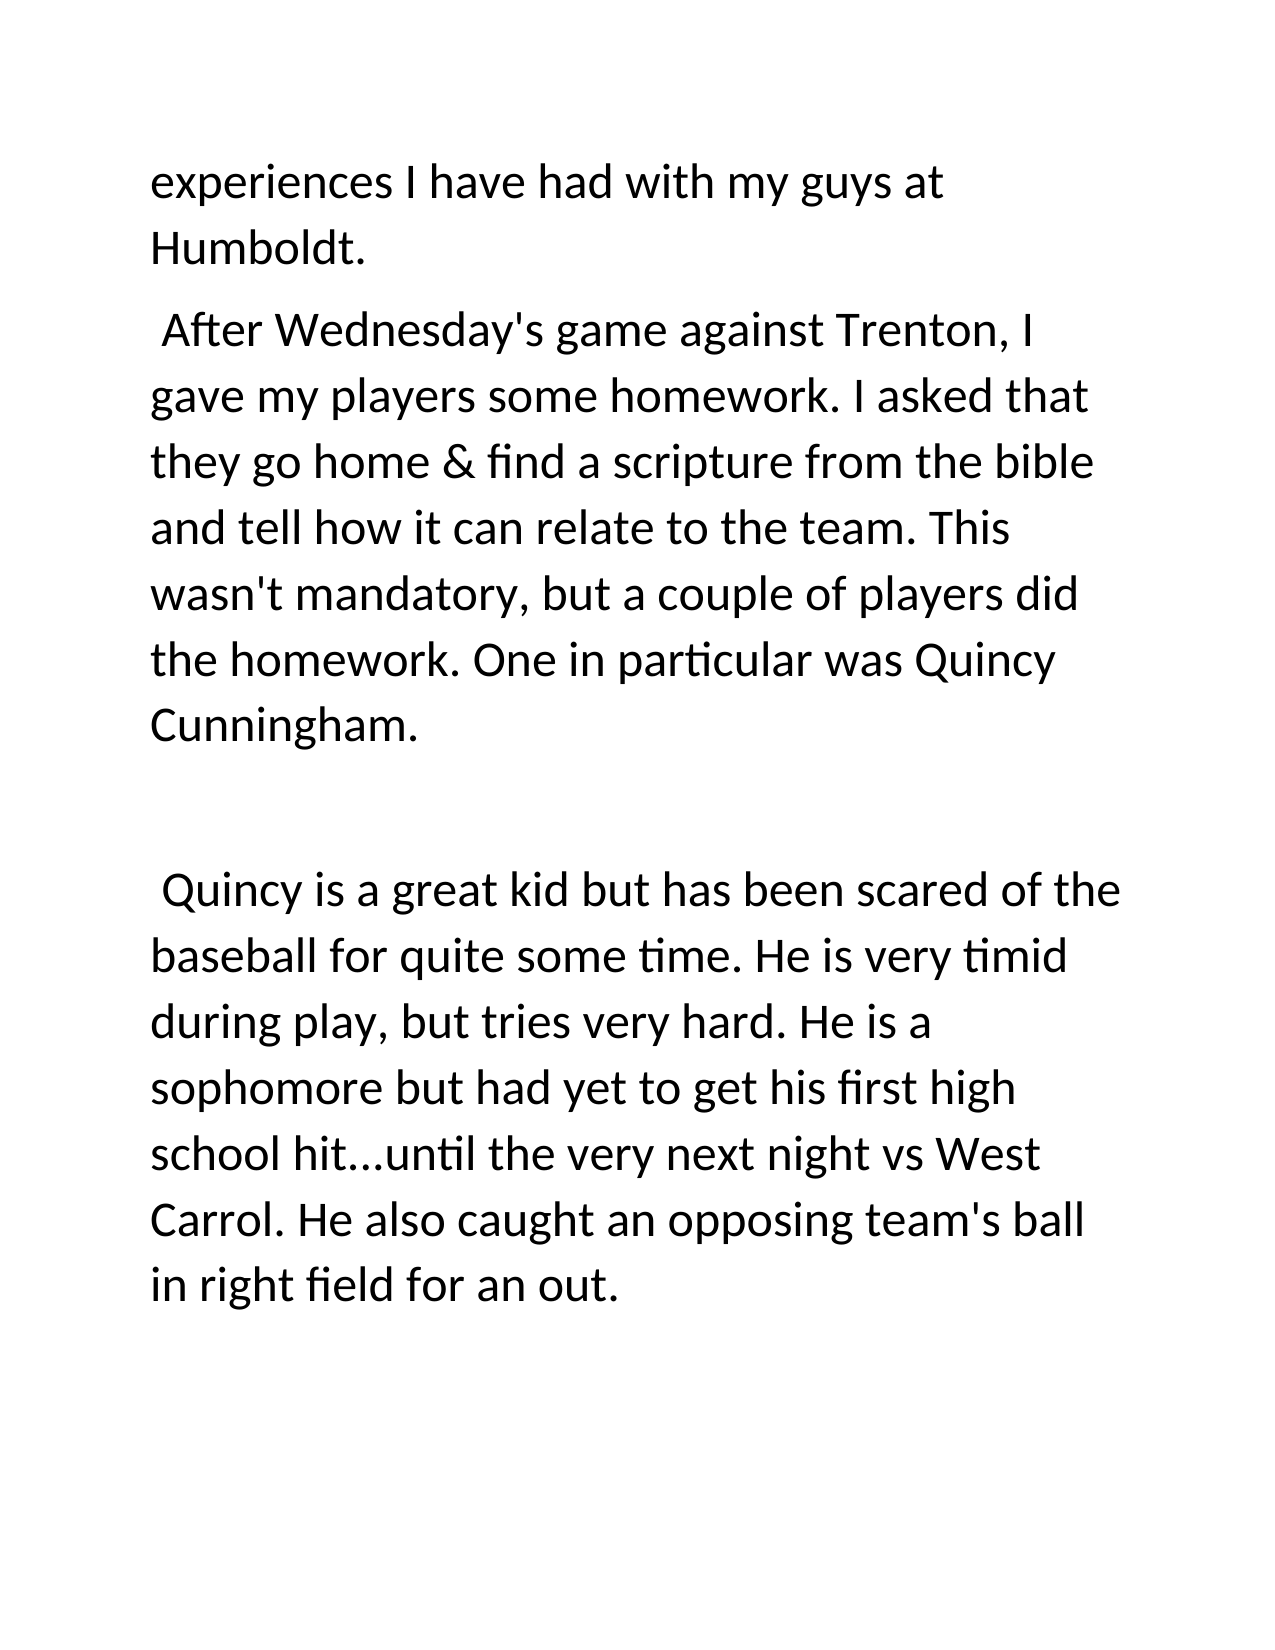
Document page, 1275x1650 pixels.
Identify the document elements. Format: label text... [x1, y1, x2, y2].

text Quincy is a great kid but has been scared of the baseball for quite some time. He is very timid during play, but tries very hard. He is a sophomore but had yet to get his first high school hit...until the very next night vs West Carrol. He also caught an opposing team's ball in right field for an out. [150, 858, 1125, 1314]
text After Wednesday's game against Trenton, I gave my players some homework. I asked that they go home & find a scripture from the bible and tell how it can relate to the team. This wasn't mandatory, but a couple of players did the homework. One in particular was Quincy Cunningham. [150, 298, 1125, 754]
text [150, 150, 1125, 277]
